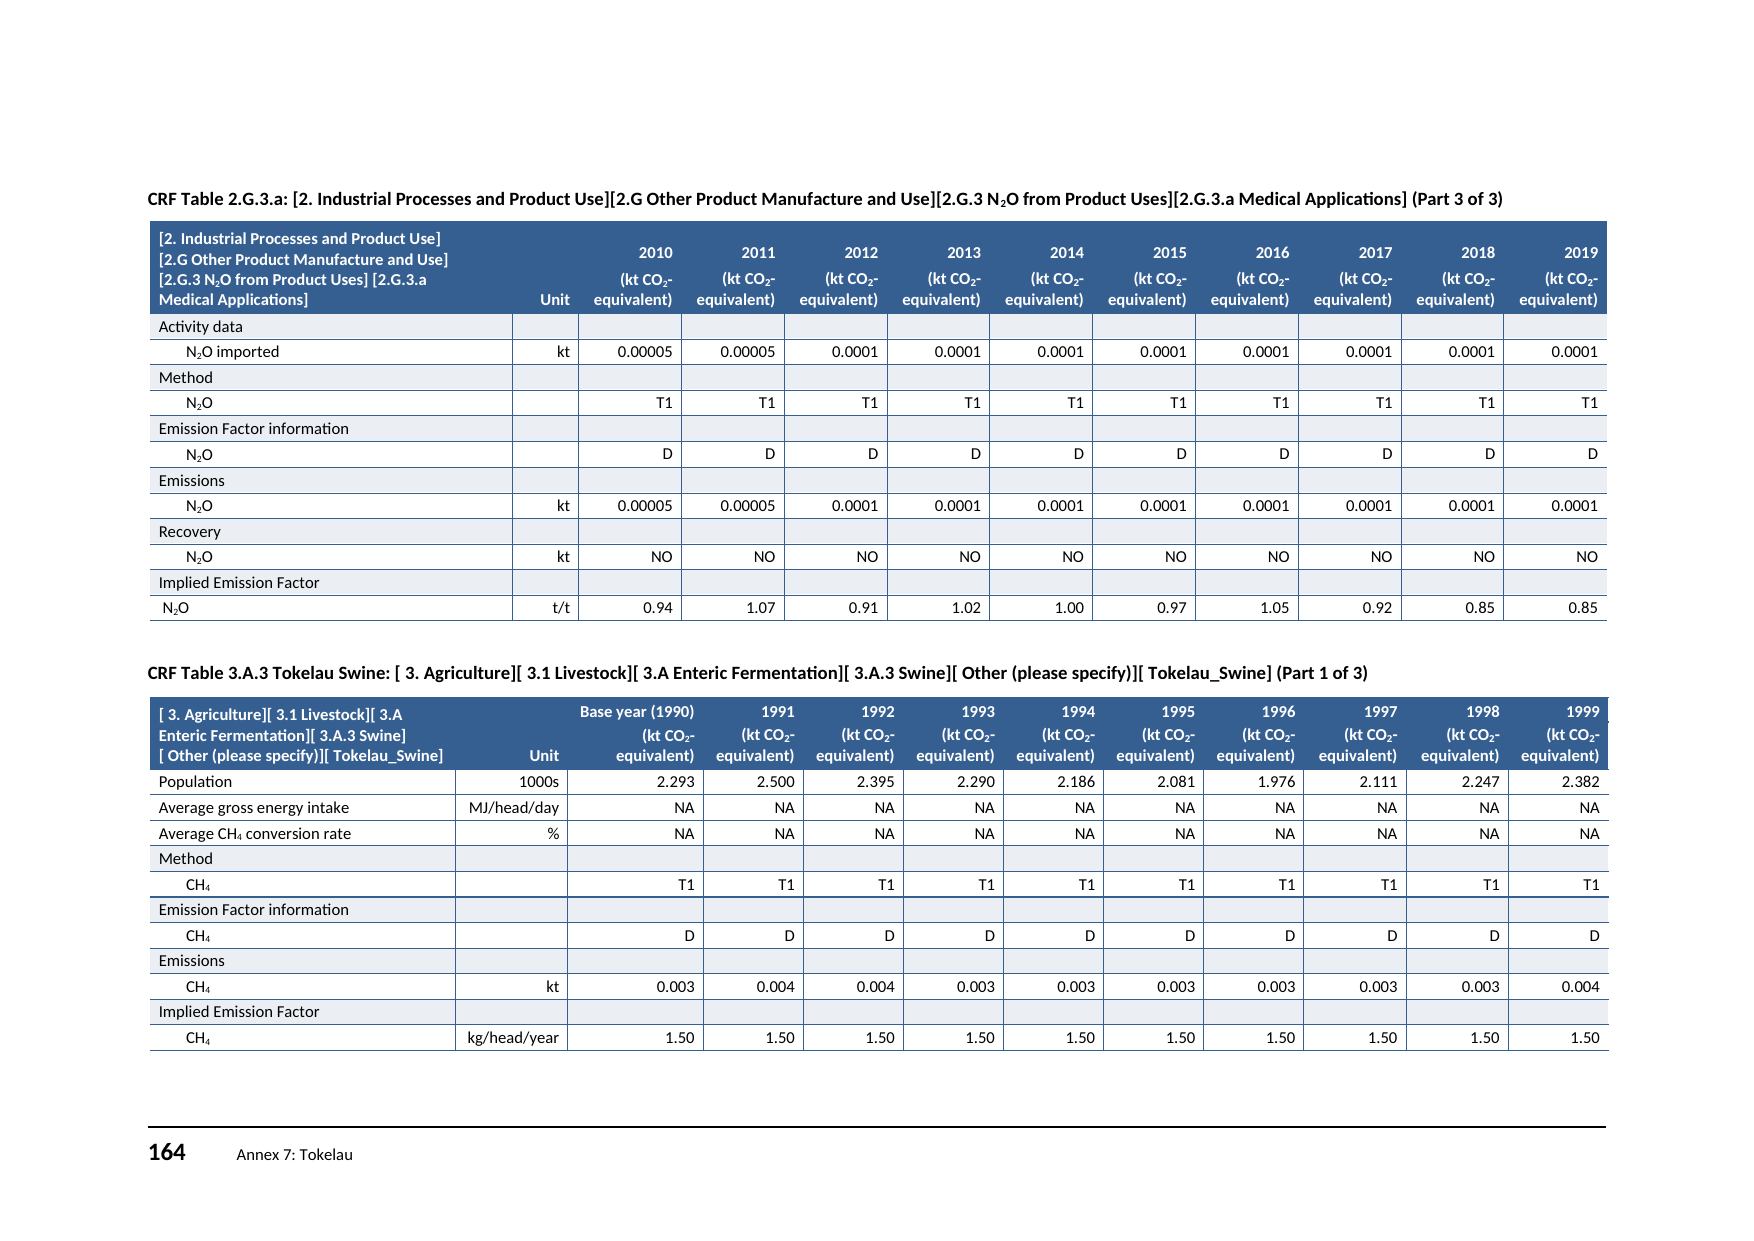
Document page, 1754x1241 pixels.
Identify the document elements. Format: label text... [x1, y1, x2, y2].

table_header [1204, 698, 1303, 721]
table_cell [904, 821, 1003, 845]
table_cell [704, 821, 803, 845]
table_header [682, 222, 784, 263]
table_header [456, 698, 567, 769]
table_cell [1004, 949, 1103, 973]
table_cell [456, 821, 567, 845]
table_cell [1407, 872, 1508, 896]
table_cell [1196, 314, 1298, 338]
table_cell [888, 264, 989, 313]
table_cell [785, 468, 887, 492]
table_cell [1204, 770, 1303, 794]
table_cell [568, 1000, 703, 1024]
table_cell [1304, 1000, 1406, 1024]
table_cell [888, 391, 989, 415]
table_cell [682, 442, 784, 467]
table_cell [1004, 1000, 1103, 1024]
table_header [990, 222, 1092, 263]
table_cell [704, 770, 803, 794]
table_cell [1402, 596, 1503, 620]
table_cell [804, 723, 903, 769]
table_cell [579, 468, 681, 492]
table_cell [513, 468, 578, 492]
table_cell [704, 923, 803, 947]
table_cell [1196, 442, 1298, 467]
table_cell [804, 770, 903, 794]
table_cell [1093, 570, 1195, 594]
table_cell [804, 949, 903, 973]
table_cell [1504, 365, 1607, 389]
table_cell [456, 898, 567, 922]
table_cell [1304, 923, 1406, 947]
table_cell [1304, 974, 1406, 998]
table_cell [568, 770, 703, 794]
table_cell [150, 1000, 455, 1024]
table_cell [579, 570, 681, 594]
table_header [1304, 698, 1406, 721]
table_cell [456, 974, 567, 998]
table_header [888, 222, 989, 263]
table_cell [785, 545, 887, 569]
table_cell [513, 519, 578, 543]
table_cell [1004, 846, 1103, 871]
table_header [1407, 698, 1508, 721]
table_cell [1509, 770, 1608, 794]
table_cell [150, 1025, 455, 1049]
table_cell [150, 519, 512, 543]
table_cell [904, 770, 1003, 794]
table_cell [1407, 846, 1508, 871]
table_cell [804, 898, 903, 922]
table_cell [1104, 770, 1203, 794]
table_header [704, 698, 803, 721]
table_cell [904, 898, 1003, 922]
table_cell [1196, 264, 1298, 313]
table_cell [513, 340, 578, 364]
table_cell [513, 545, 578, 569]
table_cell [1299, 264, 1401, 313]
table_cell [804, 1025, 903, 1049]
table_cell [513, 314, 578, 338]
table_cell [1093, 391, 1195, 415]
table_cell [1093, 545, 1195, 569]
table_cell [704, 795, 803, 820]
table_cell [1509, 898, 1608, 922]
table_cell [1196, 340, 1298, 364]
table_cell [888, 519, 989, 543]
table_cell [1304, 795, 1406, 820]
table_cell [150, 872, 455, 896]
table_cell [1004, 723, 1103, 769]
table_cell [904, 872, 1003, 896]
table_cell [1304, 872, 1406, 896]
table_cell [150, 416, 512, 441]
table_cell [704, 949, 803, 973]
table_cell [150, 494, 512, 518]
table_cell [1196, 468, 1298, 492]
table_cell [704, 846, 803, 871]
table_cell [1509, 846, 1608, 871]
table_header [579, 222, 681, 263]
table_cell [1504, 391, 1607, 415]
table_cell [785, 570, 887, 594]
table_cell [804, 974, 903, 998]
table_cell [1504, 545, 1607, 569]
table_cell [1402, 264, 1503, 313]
text CRF Table 3.A.3 Tokelau Swine: [ 3. Agriculture][ 3.1 Livestock][ 3.A Enteric Fermentation][ 3.A.3 Swine][ Other (please specify)][ Tokelau_Swine] (Part 1 of 3) [148, 662, 1606, 684]
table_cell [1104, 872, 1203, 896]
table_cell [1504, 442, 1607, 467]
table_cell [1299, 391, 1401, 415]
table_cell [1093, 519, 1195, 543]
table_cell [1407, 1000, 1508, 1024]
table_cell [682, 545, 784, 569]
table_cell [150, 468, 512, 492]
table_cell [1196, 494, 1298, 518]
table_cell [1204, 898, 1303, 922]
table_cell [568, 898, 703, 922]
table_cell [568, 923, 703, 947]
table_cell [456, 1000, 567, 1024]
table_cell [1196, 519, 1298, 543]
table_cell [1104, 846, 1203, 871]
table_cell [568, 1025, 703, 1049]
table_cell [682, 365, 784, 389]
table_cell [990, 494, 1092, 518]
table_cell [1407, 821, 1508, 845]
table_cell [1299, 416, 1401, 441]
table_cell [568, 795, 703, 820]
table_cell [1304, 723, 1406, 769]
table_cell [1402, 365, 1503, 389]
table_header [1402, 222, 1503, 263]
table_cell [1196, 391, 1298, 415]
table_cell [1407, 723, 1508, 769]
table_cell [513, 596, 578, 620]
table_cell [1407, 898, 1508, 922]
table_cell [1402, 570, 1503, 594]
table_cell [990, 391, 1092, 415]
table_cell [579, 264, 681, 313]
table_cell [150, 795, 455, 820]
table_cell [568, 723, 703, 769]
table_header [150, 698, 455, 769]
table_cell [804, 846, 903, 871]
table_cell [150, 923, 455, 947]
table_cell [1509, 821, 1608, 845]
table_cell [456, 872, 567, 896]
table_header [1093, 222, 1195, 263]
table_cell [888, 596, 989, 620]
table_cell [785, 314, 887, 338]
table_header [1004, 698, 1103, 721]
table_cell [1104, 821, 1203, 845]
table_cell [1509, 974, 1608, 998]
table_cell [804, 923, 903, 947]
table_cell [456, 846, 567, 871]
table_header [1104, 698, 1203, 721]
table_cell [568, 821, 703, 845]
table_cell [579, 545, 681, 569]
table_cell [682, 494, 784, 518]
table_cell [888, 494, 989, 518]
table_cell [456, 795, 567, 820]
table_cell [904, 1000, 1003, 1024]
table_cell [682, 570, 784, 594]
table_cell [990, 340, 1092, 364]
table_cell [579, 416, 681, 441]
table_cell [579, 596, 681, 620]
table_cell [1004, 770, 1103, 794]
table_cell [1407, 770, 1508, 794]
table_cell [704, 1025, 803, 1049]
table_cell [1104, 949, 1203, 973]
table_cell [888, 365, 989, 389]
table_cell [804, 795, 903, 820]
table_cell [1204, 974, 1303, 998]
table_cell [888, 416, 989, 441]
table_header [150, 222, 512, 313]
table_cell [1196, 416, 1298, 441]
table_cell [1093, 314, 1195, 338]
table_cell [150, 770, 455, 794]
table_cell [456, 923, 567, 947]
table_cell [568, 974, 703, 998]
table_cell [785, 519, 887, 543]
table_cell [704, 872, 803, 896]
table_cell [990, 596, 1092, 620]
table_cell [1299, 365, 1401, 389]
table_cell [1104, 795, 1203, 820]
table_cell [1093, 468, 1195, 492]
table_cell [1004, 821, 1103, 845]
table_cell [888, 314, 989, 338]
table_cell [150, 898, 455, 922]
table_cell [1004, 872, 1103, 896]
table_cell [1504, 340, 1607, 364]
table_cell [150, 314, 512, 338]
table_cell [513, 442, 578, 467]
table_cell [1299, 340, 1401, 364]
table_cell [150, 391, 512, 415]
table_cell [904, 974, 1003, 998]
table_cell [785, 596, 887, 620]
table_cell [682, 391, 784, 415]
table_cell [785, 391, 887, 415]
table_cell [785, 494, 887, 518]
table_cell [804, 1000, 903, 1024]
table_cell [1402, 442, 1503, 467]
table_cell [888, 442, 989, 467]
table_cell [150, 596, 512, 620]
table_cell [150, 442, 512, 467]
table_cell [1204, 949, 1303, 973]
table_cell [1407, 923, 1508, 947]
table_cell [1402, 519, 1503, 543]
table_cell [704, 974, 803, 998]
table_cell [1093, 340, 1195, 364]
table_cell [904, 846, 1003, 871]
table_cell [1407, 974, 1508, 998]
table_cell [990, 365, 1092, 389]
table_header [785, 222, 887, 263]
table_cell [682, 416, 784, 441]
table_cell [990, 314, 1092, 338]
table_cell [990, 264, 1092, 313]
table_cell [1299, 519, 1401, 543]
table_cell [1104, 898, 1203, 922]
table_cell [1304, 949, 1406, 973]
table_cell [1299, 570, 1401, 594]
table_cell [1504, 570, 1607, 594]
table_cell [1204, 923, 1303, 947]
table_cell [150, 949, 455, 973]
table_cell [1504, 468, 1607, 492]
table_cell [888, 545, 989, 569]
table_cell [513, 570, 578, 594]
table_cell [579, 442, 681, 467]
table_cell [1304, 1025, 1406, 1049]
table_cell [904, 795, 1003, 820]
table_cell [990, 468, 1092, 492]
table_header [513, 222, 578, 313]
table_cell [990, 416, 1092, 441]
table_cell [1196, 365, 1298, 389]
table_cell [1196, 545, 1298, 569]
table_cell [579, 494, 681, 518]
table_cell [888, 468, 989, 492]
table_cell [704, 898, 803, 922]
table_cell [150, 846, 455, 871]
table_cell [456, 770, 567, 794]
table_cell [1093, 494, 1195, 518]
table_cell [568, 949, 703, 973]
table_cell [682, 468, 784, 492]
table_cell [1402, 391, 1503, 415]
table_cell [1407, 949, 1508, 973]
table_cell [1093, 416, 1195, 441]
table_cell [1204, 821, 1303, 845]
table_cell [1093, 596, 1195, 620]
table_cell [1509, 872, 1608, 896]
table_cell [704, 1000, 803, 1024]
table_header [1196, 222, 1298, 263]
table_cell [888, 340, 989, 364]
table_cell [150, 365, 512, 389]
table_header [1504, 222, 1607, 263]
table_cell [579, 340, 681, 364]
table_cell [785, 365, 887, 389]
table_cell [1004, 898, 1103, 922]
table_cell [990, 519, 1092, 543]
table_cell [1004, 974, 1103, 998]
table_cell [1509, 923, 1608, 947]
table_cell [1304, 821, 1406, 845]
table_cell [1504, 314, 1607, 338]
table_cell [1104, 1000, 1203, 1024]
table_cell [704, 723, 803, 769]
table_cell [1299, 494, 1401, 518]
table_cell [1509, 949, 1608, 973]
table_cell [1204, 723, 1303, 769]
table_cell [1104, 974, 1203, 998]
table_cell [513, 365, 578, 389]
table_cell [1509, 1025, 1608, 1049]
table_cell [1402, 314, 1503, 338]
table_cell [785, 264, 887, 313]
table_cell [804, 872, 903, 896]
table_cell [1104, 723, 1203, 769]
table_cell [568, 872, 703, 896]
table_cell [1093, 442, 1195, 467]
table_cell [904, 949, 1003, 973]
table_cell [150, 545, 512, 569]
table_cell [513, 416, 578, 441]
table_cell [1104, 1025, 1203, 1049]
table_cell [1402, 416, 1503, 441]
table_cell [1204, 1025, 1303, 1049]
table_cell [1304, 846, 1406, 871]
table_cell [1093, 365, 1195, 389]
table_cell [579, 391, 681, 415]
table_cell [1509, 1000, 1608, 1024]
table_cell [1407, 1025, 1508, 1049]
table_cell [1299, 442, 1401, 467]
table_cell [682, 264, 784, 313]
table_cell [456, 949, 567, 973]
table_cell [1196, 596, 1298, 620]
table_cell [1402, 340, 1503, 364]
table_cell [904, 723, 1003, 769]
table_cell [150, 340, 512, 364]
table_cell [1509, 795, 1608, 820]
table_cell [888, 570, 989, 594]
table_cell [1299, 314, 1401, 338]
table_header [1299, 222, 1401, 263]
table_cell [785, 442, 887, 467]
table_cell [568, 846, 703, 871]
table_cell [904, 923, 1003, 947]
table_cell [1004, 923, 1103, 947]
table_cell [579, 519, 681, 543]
text CRF Table 2.G.3.a: [2. Industrial Processes and Product Use][2.G Other Product Manufacture and Use][2.G.3 N2O from Product Uses][2.G.3.a Medical Applications] (Part 3 of 3) [148, 188, 1606, 211]
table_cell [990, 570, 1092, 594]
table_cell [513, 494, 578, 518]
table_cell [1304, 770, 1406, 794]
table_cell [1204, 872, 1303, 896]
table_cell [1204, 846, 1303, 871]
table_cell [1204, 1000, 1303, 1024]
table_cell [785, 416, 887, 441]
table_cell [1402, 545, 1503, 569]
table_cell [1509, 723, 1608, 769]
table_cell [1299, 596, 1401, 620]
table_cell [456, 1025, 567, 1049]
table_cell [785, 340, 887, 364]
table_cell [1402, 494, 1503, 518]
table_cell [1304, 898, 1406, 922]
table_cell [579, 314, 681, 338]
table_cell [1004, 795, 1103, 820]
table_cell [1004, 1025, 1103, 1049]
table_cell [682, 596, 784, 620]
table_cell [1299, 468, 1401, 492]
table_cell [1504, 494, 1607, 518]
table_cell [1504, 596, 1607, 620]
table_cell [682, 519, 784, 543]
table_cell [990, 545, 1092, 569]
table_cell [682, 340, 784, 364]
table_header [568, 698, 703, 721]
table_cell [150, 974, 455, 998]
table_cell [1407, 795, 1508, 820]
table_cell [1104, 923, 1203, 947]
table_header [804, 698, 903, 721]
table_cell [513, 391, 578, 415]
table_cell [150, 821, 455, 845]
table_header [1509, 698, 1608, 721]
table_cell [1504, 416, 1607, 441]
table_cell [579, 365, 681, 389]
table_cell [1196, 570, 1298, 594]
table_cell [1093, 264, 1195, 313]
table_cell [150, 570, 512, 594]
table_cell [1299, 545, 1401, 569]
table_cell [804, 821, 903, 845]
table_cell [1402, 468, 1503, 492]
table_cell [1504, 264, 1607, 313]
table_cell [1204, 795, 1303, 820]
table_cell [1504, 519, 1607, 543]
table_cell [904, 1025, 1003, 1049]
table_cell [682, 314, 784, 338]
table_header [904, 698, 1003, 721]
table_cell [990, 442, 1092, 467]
